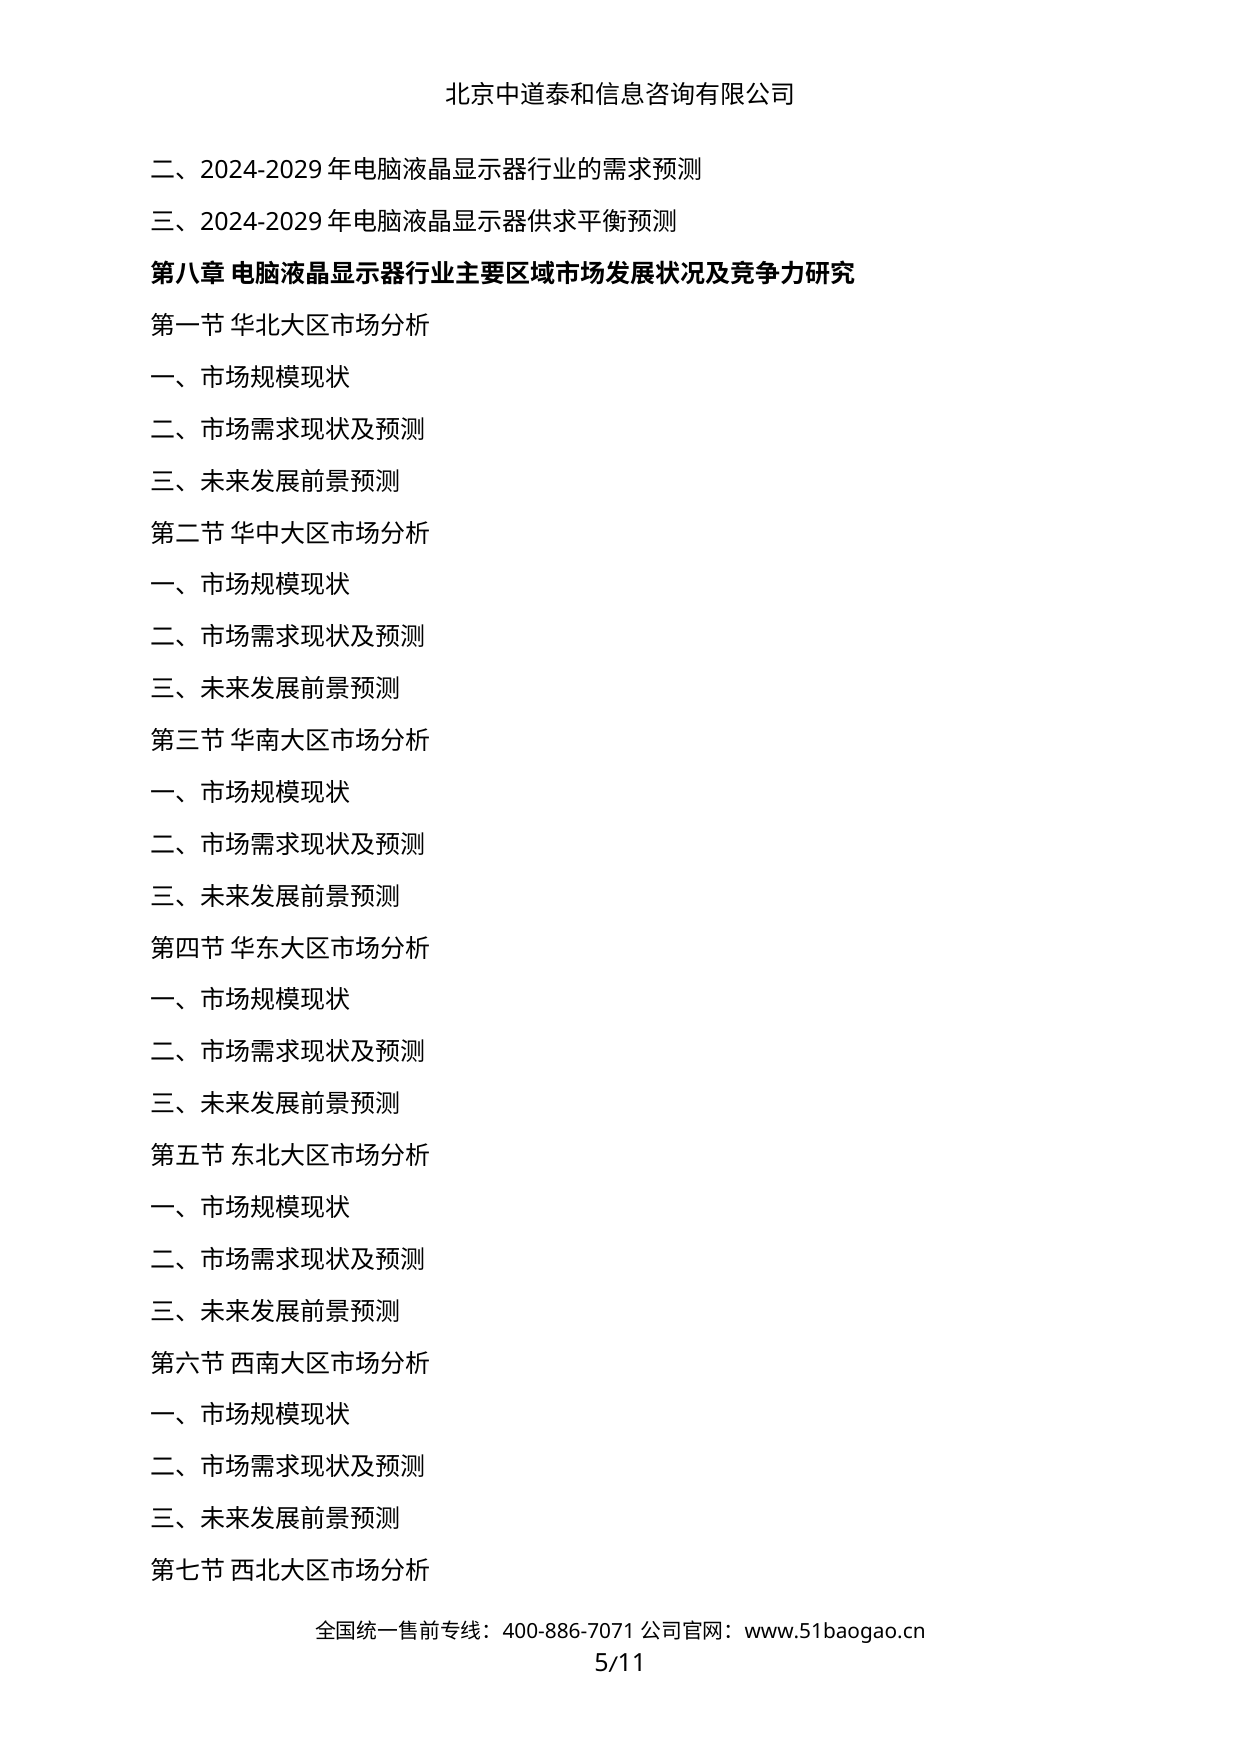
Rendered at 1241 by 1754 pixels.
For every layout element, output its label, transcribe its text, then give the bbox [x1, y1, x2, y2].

text 三、未来发展前景预测 [150, 461, 1090, 497]
text 三、未来发展前景预测 [150, 1291, 1090, 1327]
text 三、未来发展前景预测 [150, 669, 1090, 705]
text 三、未来发展前景预测 [150, 1499, 1090, 1535]
text 三、2024-2029年电脑液晶显示器供求平衡预测 [150, 202, 1090, 238]
text 二、市场需求现状及预测 [150, 409, 1090, 446]
text 第八章 电脑液晶显示器行业主要区域市场发展状况及竞争力研究 [150, 254, 1090, 290]
text 二、市场需求现状及预测 [150, 1447, 1090, 1483]
text 第三节 华南大区市场分析 [150, 721, 1090, 757]
text 一、市场规模现状 [150, 1187, 1090, 1224]
text 二、市场需求现状及预测 [150, 617, 1090, 653]
text 一、市场规模现状 [150, 980, 1090, 1016]
text 三、未来发展前景预测 [150, 876, 1090, 912]
text 二、市场需求现状及预测 [150, 1032, 1090, 1068]
text 一、市场规模现状 [150, 1395, 1090, 1431]
text 第七节 西北大区市场分析 [150, 1551, 1090, 1587]
text 第一节 华北大区市场分析 [150, 306, 1090, 342]
text 一、市场规模现状 [150, 357, 1090, 394]
text 第二节 华中大区市场分析 [150, 513, 1090, 549]
text 二、市场需求现状及预测 [150, 824, 1090, 861]
text 第六节 西南大区市场分析 [150, 1343, 1090, 1379]
text 二、2024-2029年电脑液晶显示器行业的需求预测 [150, 150, 1090, 186]
text 一、市场规模现状 [150, 565, 1090, 601]
text 二、市场需求现状及预测 [150, 1239, 1090, 1276]
text 三、未来发展前景预测 [150, 1084, 1090, 1120]
text 一、市场规模现状 [150, 772, 1090, 809]
text 第四节 华东大区市场分析 [150, 928, 1090, 964]
text 第五节 东北大区市场分析 [150, 1136, 1090, 1172]
